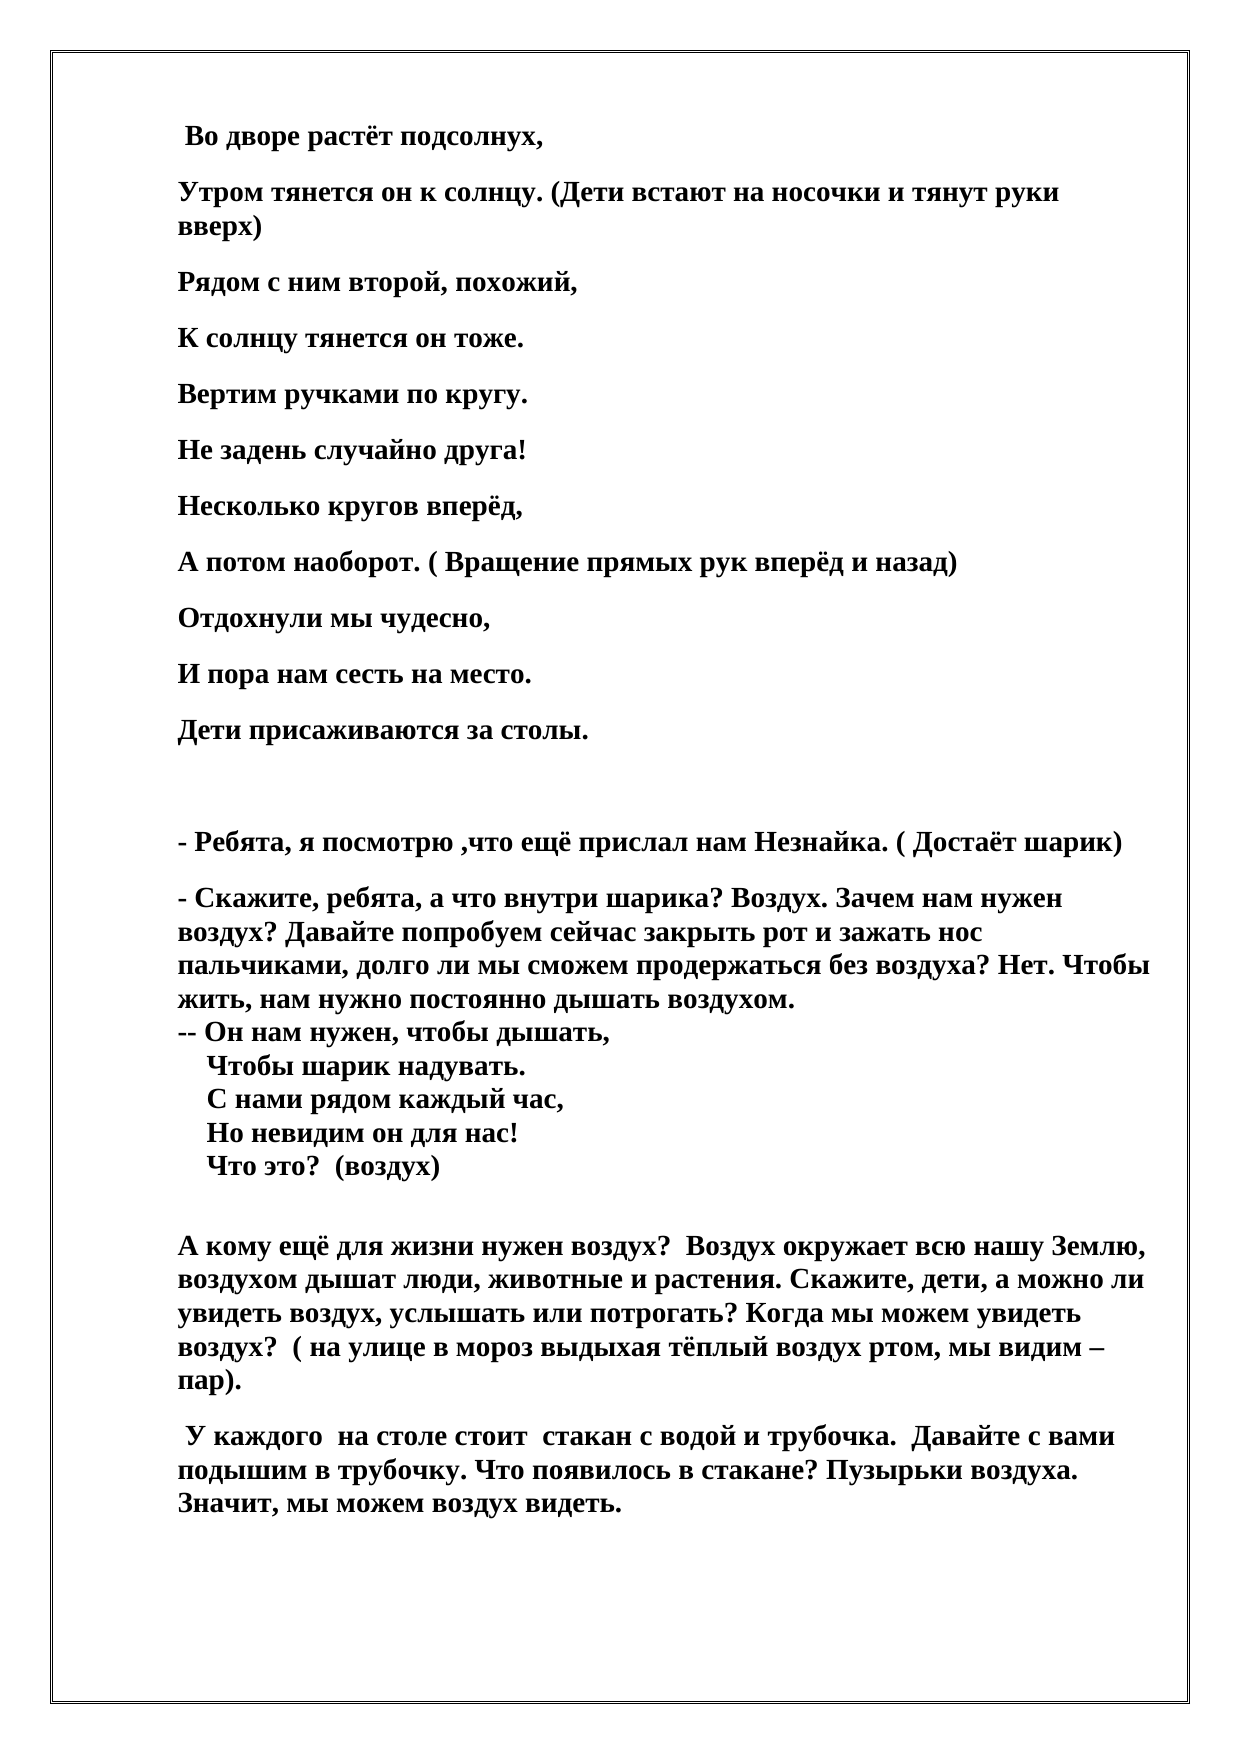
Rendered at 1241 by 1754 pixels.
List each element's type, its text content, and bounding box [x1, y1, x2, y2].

text И пора нам сесть на место. [177, 656, 1152, 689]
text Вертим ручками по кругу. [177, 376, 1152, 409]
text Утром тянется он к солнцу. (Дети встают на носочки и тянут руки вверх) [177, 174, 1152, 241]
text -- Он нам нужен, чтобы дышать, [177, 1014, 1152, 1048]
text К солнцу тянется он тоже. [177, 320, 1152, 353]
text Не задень случайно друга! [177, 432, 1152, 465]
text Во дворе растёт подсолнух, [177, 118, 1152, 152]
text Но невидим он для нас! [177, 1115, 1152, 1148]
text Отдохнули мы чудесно, [177, 600, 1152, 633]
text - Скажите, ребята, а что внутри шарика? Воздух. Зачем нам нужен воздух? Давайте попробуем сейчас закрыть рот и зажать нос пальчиками, долго ли мы сможем продержаться без воздуха? Нет. Чтобы жить, нам нужно постоянно дышать воздухом. [177, 880, 1152, 1014]
text - Ребята, я посмотрю ,что ещё прислал нам Незнайка. ( Достаёт шарик) [177, 824, 1152, 858]
text Что это? (воздух) [177, 1148, 1152, 1182]
text Несколько кругов вперёд, [177, 488, 1152, 521]
text Дети присаживаются за столы. [177, 712, 1152, 746]
text С нами рядом каждый час, [177, 1081, 1152, 1115]
text У каждого на столе стоит стакан с водой и трубочка. Давайте с вами подышим в трубочку. Что появилось в стакане? Пузырьки воздуха. Значит, мы можем воздух видеть. [177, 1418, 1152, 1519]
text Рядом с ним второй, похожий, [177, 264, 1152, 297]
text А кому ещё для жизни нужен воздух? Воздух окружает всю нашу Землю, воздухом дышат люди, животные и растения. Скажите, дети, а можно ли увидеть воздух, услышать или потрогать? Когда мы можем увидеть воздух? ( на улице в мороз выдыхая тёплый воздух ртом, мы видим – пар). [177, 1228, 1152, 1396]
text А потом наоборот. ( Вращение прямых рук вперёд и назад) [177, 544, 1152, 577]
text Чтобы шарик надувать. [177, 1048, 1152, 1081]
